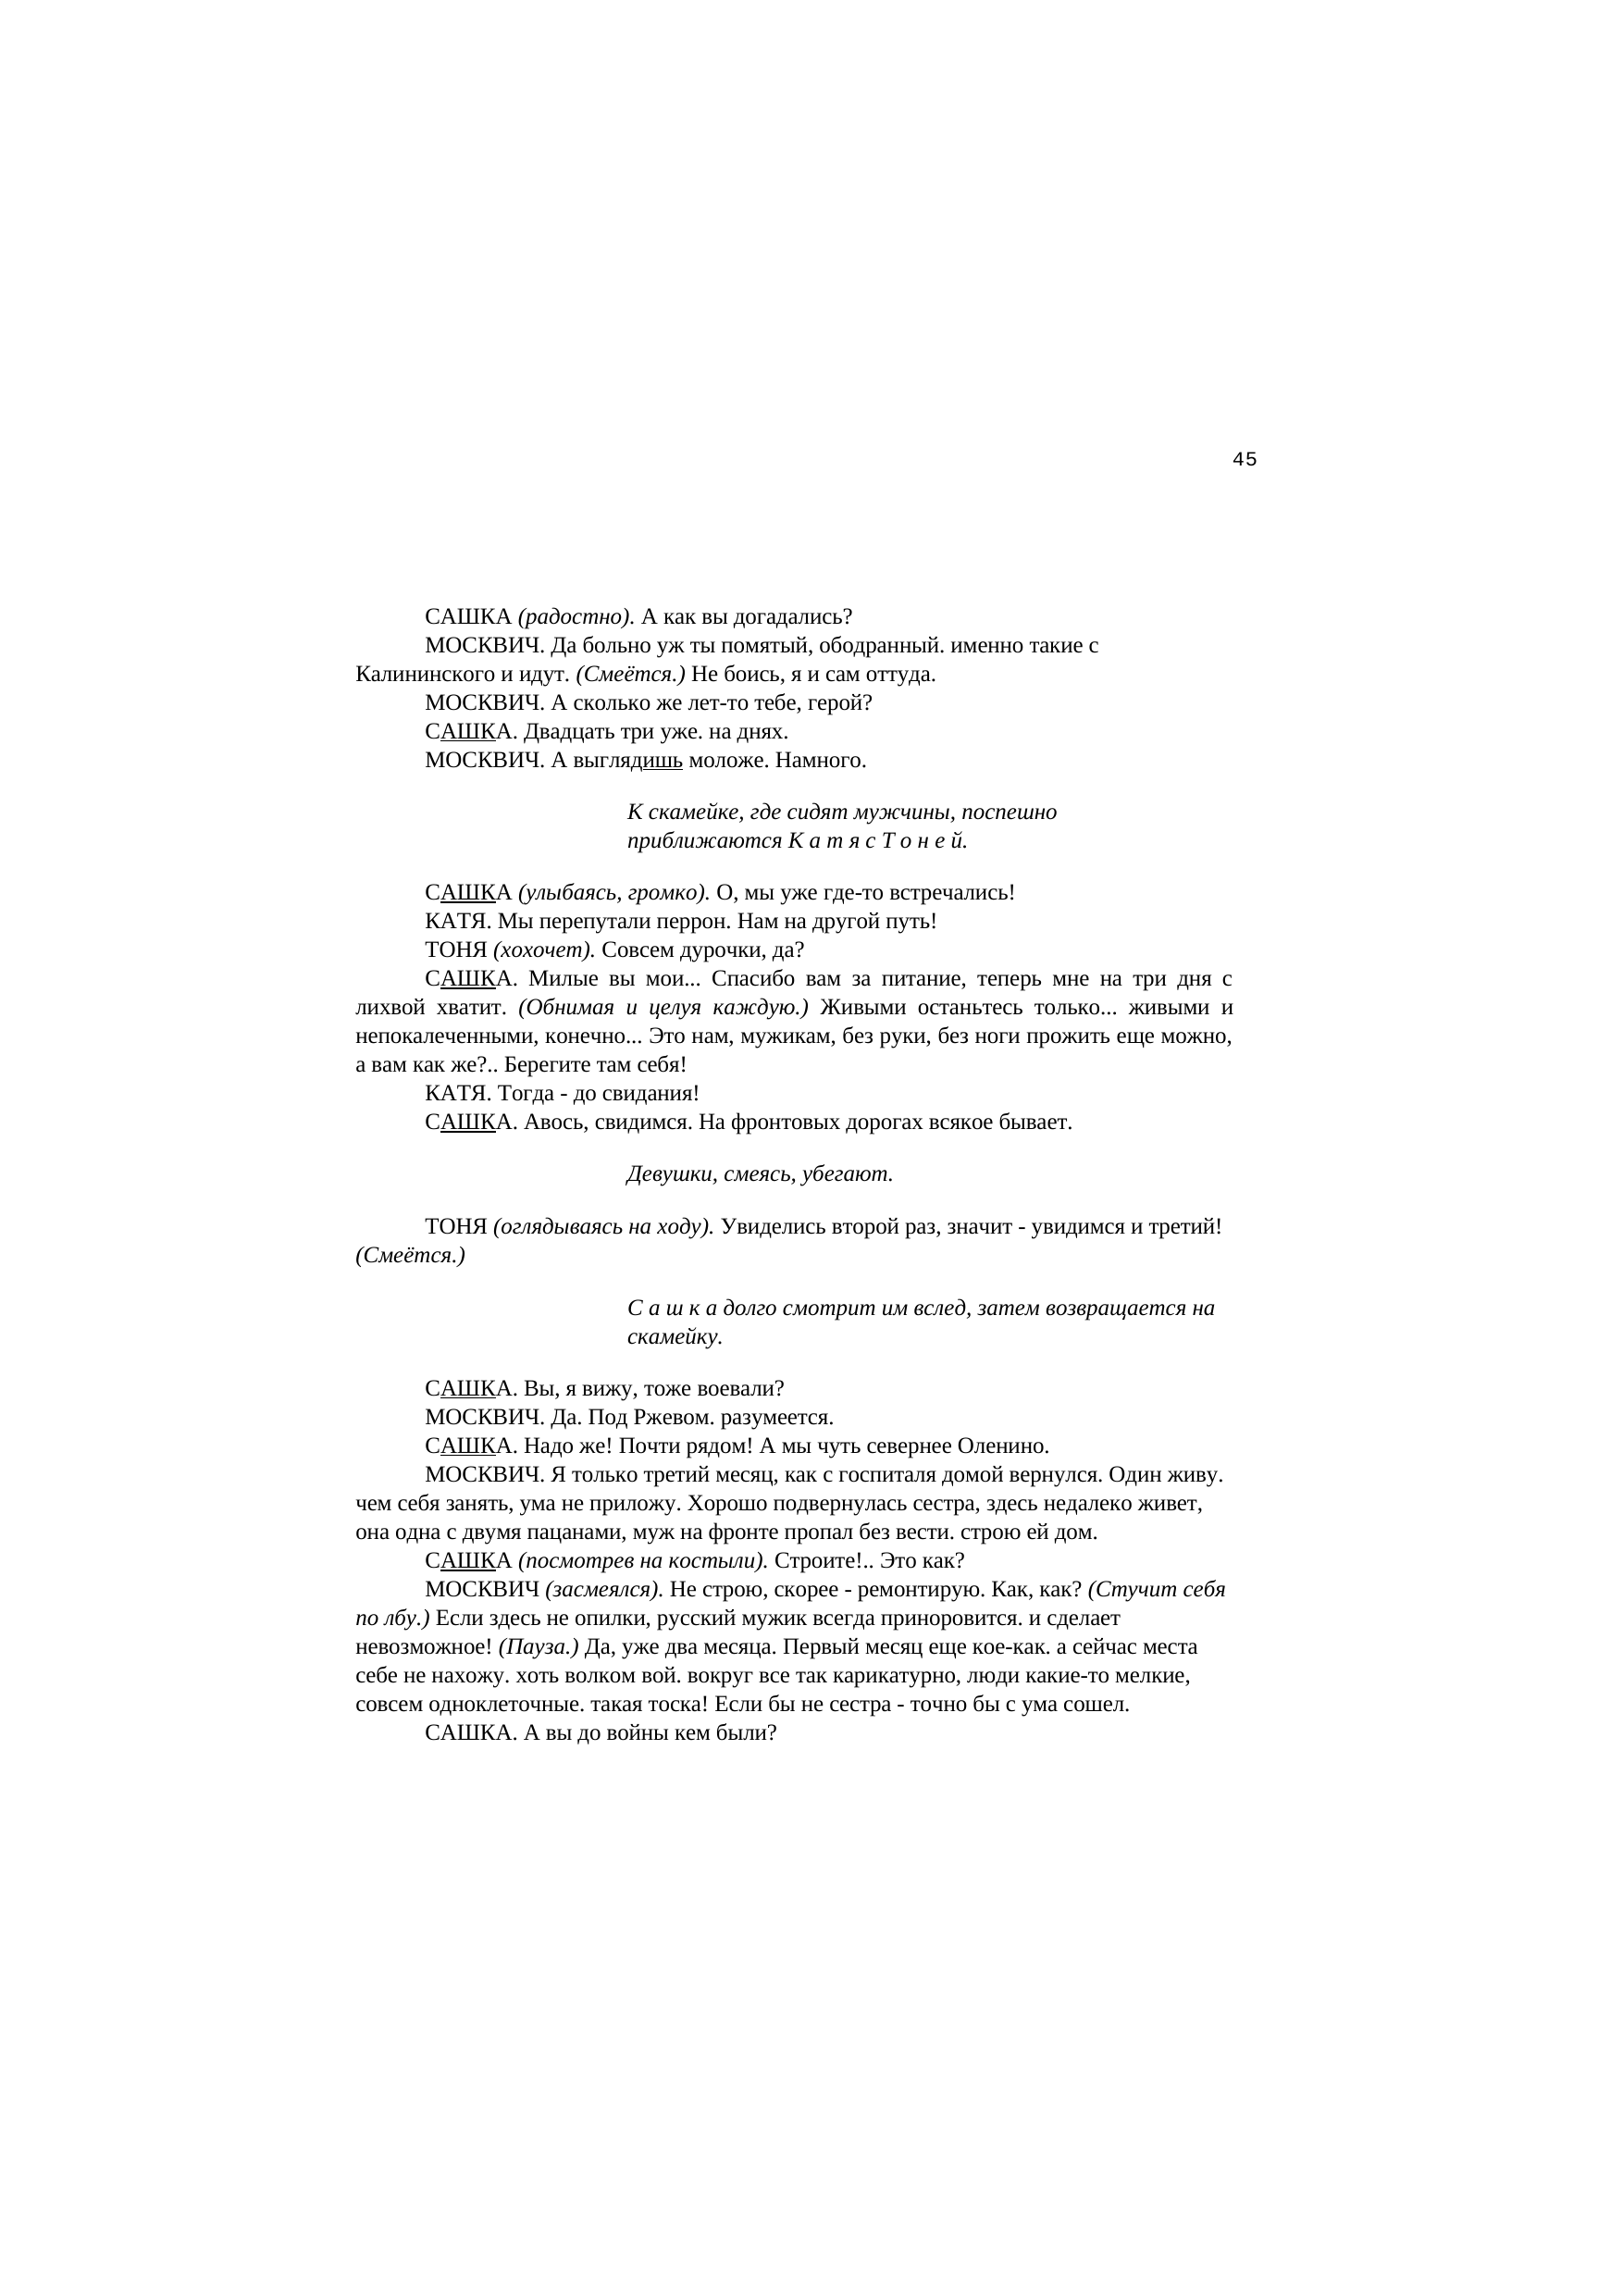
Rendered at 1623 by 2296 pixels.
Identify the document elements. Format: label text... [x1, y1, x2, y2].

text МОСКВИЧ. Да больно уж ты помятый, ободранный. именно такие с Калининского и идут. (Смеётся.) Не боись, я и сам оттуда. [355, 629, 1233, 687]
text КАТЯ. Тогда - до свидания! [355, 1078, 1272, 1107]
text САШКА. Авось, свидимся. На фронтовых дорогах всякое бывает. [355, 1107, 1272, 1136]
text МОСКВИЧ. Да. Под Ржевом. разумеется. [355, 1401, 1272, 1431]
text САШКА. Двадцать три уже. на днях. [355, 715, 1272, 744]
text МОСКВИЧ (засмеялся). Не строю, скорее - ремонтирую. Как, как? (Стучит себя по лбу.) Если здесь не опилки, русский мужик всегда приноровится. и сделает невозможное! (Пауза.) Да, уже два месяца. Первый месяц еще кое-как. а сейчас места себе не нахожу. хоть волком вой. вокруг все так карикатурно, люди какие-то мелкие, совсем одноклеточные. такая тоска! Если бы не сестра - точно бы с ума сошел. [355, 1574, 1233, 1718]
text КАТЯ. Мы перепутали перрон. Нам на другой путь! [355, 906, 1272, 935]
text САШКА (радостно). А как вы догадались? [355, 601, 1272, 629]
text 45 [1233, 450, 1258, 470]
text САШКА (улыбаясь, громко). О, мы уже где-то встречались! [355, 877, 1272, 906]
text САШКА. Надо же! Почти рядом! А мы чуть севернее Оленино. [355, 1431, 1272, 1459]
text МОСКВИЧ. Я только третий месяц, как с госпиталя домой вернулся. Один живу. чем себя занять, ума не приложу. Хорошо подвернулась сестра, здесь недалеко живет, она одна с двумя пацанами, муж на фронте пропал без вести. строю ей дом. [355, 1459, 1233, 1545]
text САШКА. А вы до войны кем были? [355, 1718, 1272, 1746]
text С а ш к а долго смотрит им вслед, затем возвращается на скамейку. [627, 1292, 1233, 1349]
text МОСКВИЧ. А сколько же лет-то тебе, герой? [355, 687, 1272, 715]
text Девушки, смеясь, убегают. [627, 1163, 1272, 1186]
text К скамейке, где сидят мужчины, поспешно приближаются К а т я с Т о н е й. [627, 797, 1095, 854]
text ТОНЯ (хохочет). Совсем дурочки, да? [355, 935, 1272, 963]
text ТОНЯ (оглядываясь на ходу). Увиделись второй раз, значит - увидимся и третий! (Смеётся.) [355, 1210, 1233, 1269]
text САШКА. Вы, я вижу, тоже воевали? [355, 1372, 1272, 1401]
text САШКА (посмотрев на костыли). Строите!.. Это как? [355, 1545, 1272, 1574]
text САШКА. Милые вы мои... Спасибо вам за питание, теперь мне на три дня с лихвой хватит. (Обнимая и целуя каждую.) Живыми останьтесь только... живыми и непокалеченными, конечно... Это нам, мужикам, без руки, без ноги прожить еще можно, а вам как же?.. Берегите там себя! [355, 963, 1233, 1078]
text МОСКВИЧ. А выглядишь моложе. Намного. [355, 744, 1272, 774]
